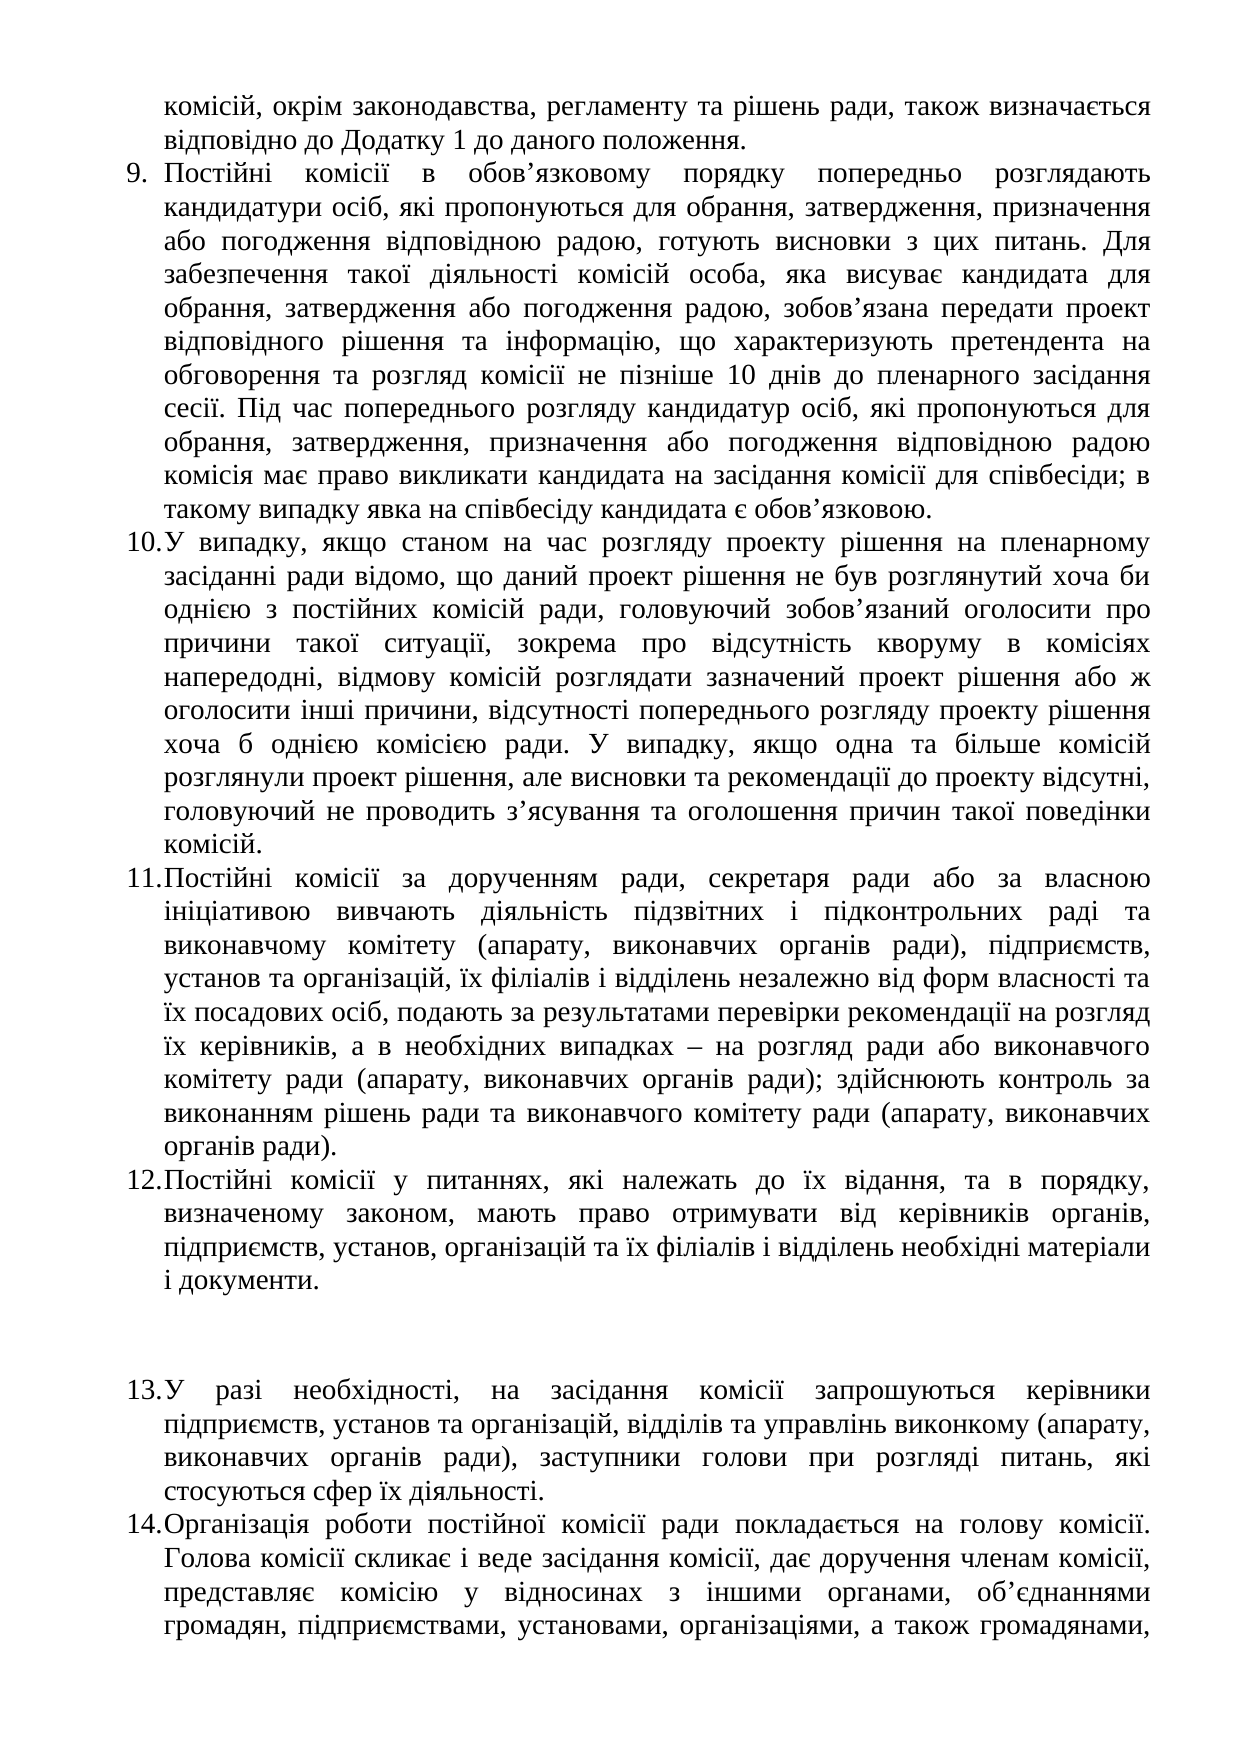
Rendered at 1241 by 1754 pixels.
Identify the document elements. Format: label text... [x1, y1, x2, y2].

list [126, 1507, 1152, 1641]
list Постійні комісії за дорученням ради, секретаря ради або за власною ініціативою вивчають діяльність підзвітних і підконтрольних раді та виконавчому комітету (апарату, виконавчих органів ради), підприємств, установ та організацій, їх філіалів і відділень незалежно від форм власності та їх посадових осіб, подають за результатами перевірки рекомендації на розгляд їх керівників, а в необхідних випадках – на розгляд ради або виконавчого комітету ради (апарату, виконавчих органів ради); здійснюють контроль за виконанням рішень ради та виконавчого комітету ради (апарату, виконавчих органів ради). [126, 860, 1152, 1162]
list У разі необхідності, на засідання комісії запрошуються керівники підприємств, установ та організацій, відділів та управлінь виконкому (апарату, виконавчих органів ради), заступники голови при розгляді питань, які стосуються сфер їх діяльності. [126, 1372, 1152, 1507]
list У випадку, якщо станом на час розгляду проекту рішення на пленарному засіданні ради відомо, що даний проект рішення не був розглянутий хоча би однією з постійних комісій ради, головуючий зобов’язаний оголосити про причини такої ситуації, зокрема про відсутність кворуму в комісіях напередодні, відмову комісій розглядати зазначений проект рішення або ж оголосити інші причини, відсутності попереднього розгляду проекту рішення хоча б однією комісією ради. У випадку, якщо одна та більше комісій розглянули проект рішення, але висновки та рекомендації до проекту відсутні, головуючий не проводить з’ясування та оголошення причин такої поведінки комісій. [126, 524, 1152, 860]
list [126, 88, 1152, 156]
list Постійні комісії у питаннях, які належать до їх відання, та в порядку, визначеному законом, мають право отримувати від керівників органів, підприємств, установ, організацій та їх філіалів і відділень необхідні матеріали і документи. [126, 1162, 1152, 1296]
list Постійні комісії в обов’язковому порядку попередньо розглядають кандидатури осіб, які пропонуються для обрання, затвердження, призначення або погодження відповідною радою, готують висновки з цих питань. Для забезпечення такої діяльності комісій особа, яка висуває кандидата для обрання, затвердження або погодження радою, зобов’язана передати проект відповідного рішення та інформацію, що характеризують претендента на обговорення та розгляд комісії не пізніше 10 днів до пленарного засідання сесії. Під час попереднього розгляду кандидатур осіб, які пропонуються для обрання, затвердження, призначення або погодження відповідною радою комісія має право викликати кандидата на засідання комісії для співбесіди; в такому випадку явка на співбесіду кандидата є обов’язковою. [126, 156, 1152, 524]
